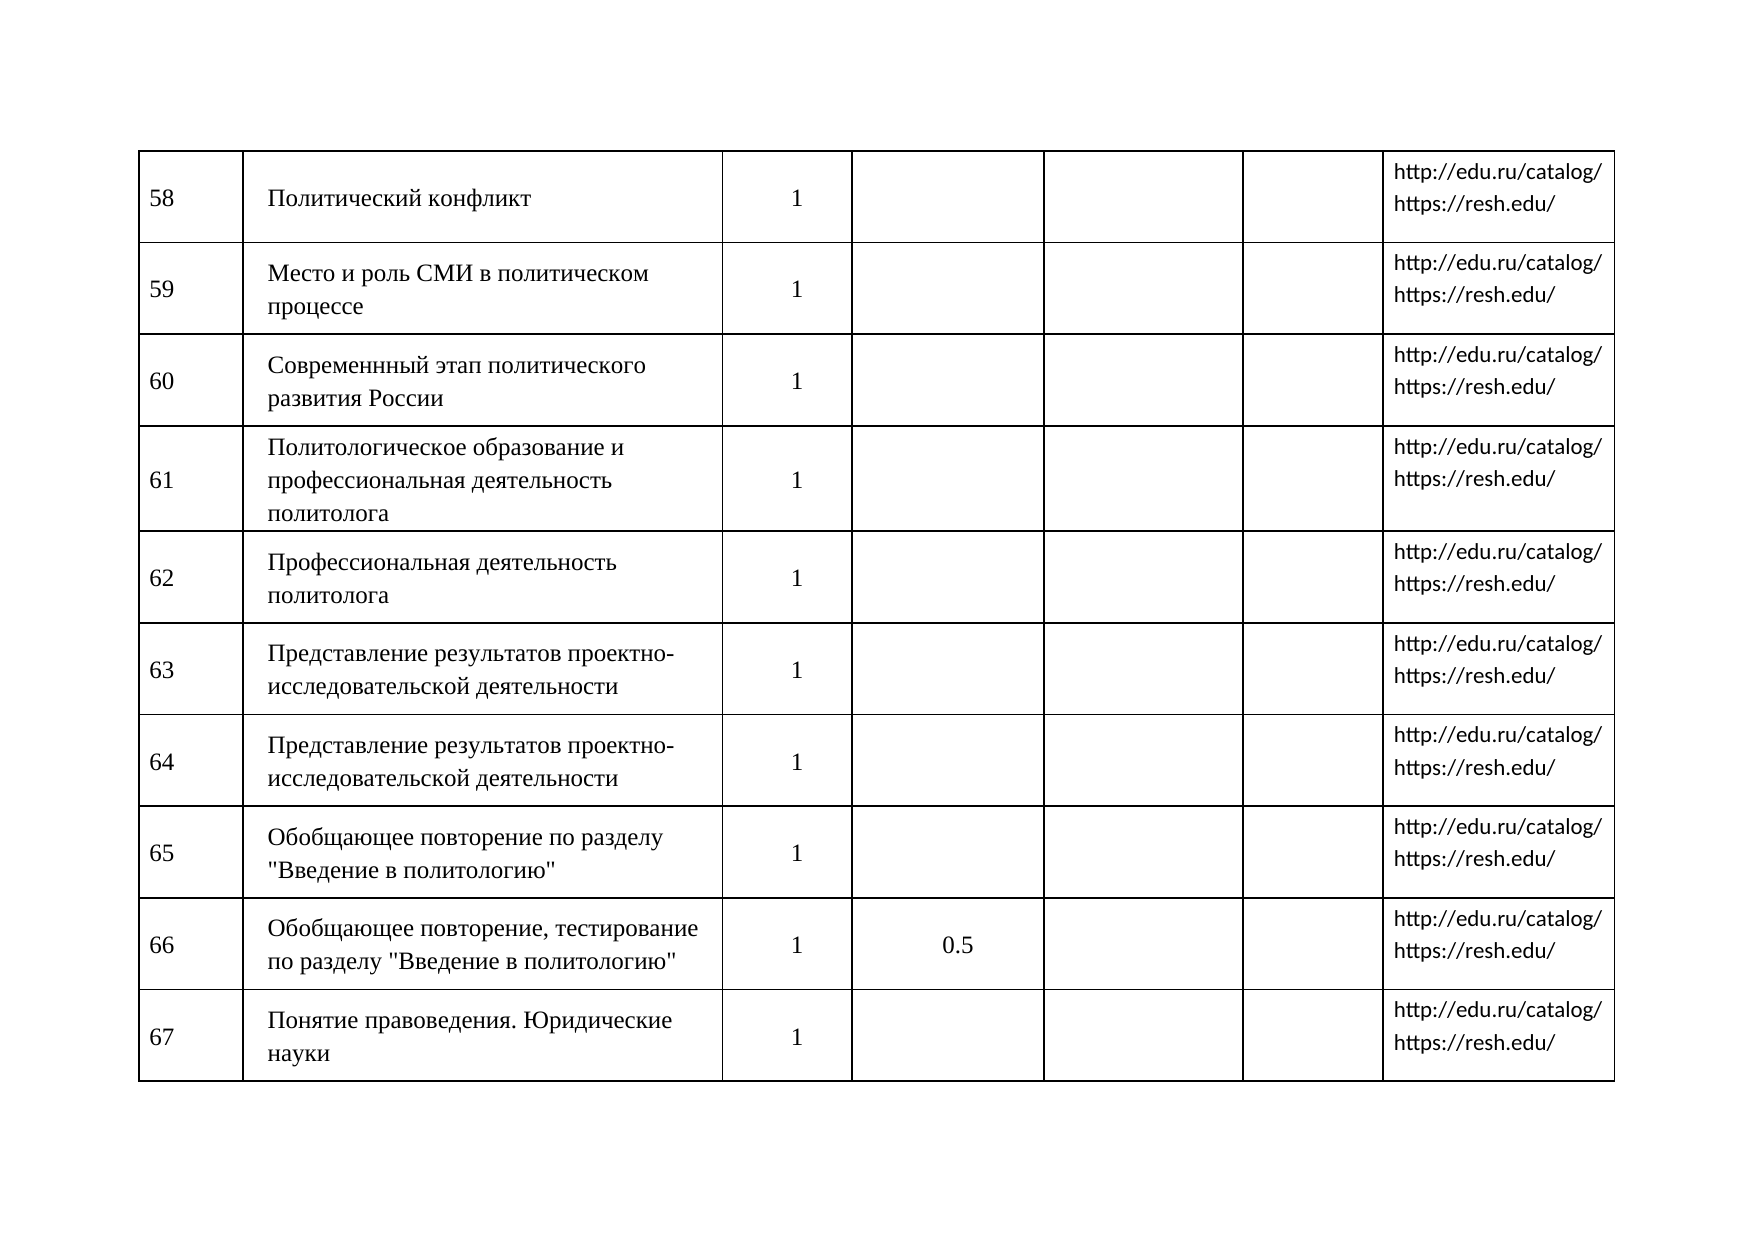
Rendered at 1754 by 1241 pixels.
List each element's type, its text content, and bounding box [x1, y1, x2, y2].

table_cell [1244, 990, 1382, 1080]
table_cell [853, 152, 1043, 242]
table_cell Место и роль СМИ в политическом процессе [244, 243, 722, 333]
table_cell 62 [140, 532, 242, 622]
table_cell 0.5 [853, 899, 1043, 989]
table_cell http://edu.ru/catalog/ https://resh.edu/ [1384, 715, 1614, 805]
table_cell 61 [140, 427, 242, 530]
table_cell 58 [140, 152, 242, 242]
table_cell 59 [140, 243, 242, 333]
table_cell 63 [140, 624, 242, 714]
table_cell [1045, 152, 1242, 242]
table_cell 65 [140, 807, 242, 897]
table_cell 67 [140, 990, 242, 1080]
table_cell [1384, 899, 1614, 989]
table_cell http://edu.ru/catalog/ https://resh.edu/ [1384, 624, 1614, 714]
table_cell [1244, 899, 1382, 989]
table_cell [1045, 715, 1242, 805]
table_cell 1 [723, 990, 851, 1080]
table_cell Обобщающее повторение, тестирование по разделу "Введение в политологию" [244, 899, 722, 989]
table_cell [1244, 152, 1382, 242]
table_cell [1045, 807, 1242, 897]
table_cell http://edu.ru/catalog/ https://resh.edu/ [1384, 807, 1614, 897]
table_cell 1 [723, 807, 851, 897]
table_cell [853, 243, 1043, 333]
table_cell [853, 990, 1043, 1080]
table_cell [1384, 243, 1614, 333]
table_cell Обобщающее повторение по разделу "Введение в политологию" [244, 807, 722, 897]
table_cell [1244, 532, 1382, 622]
table_cell [1045, 335, 1242, 425]
table_cell [1244, 427, 1382, 530]
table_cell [1384, 990, 1614, 1080]
table_cell [1244, 243, 1382, 333]
table_cell Понятие правоведения. Юридические науки [244, 990, 722, 1080]
table_cell 1 [723, 715, 851, 805]
table_cell Современнный этап политического развития России [244, 335, 722, 425]
table_cell Представление результатов проектно-исследовательской деятельности [244, 624, 722, 714]
table_cell 1 [723, 335, 851, 425]
table_cell [1244, 335, 1382, 425]
table_cell [1045, 243, 1242, 333]
table_cell [853, 532, 1043, 622]
table_cell [853, 335, 1043, 425]
table_cell 1 [723, 152, 851, 242]
table_cell 1 [723, 899, 851, 989]
table_cell 1 [723, 427, 851, 530]
table_cell [1045, 532, 1242, 622]
table_cell Представление результатов проектно-исследовательской деятельности [244, 715, 722, 805]
table_cell [1244, 807, 1382, 897]
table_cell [1384, 335, 1614, 425]
table_cell [853, 624, 1043, 714]
table_cell [1045, 427, 1242, 530]
table_cell [1045, 624, 1242, 714]
table_cell [1244, 624, 1382, 714]
table_cell 1 [723, 532, 851, 622]
table_cell 1 [723, 243, 851, 333]
table_cell [853, 807, 1043, 897]
table_cell 64 [140, 715, 242, 805]
table_cell [853, 715, 1043, 805]
table_cell Политологическое образование и профессиональная деятельность политолога [244, 427, 722, 530]
table_cell [1045, 899, 1242, 989]
table_cell [853, 427, 1043, 530]
table_cell Политический конфликт [244, 152, 722, 242]
table_cell 1 [723, 624, 851, 714]
table_cell [1045, 990, 1242, 1080]
table_cell Профессиональная деятельность политолога [244, 532, 722, 622]
table_cell http://edu.ru/catalog/ https://resh.edu/ [1384, 532, 1614, 622]
table_cell 60 [140, 335, 242, 425]
table_cell 66 [140, 899, 242, 989]
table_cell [1384, 152, 1614, 242]
table_cell [1244, 715, 1382, 805]
table_cell http://edu.ru/catalog/ https://resh.edu/ [1384, 427, 1614, 530]
